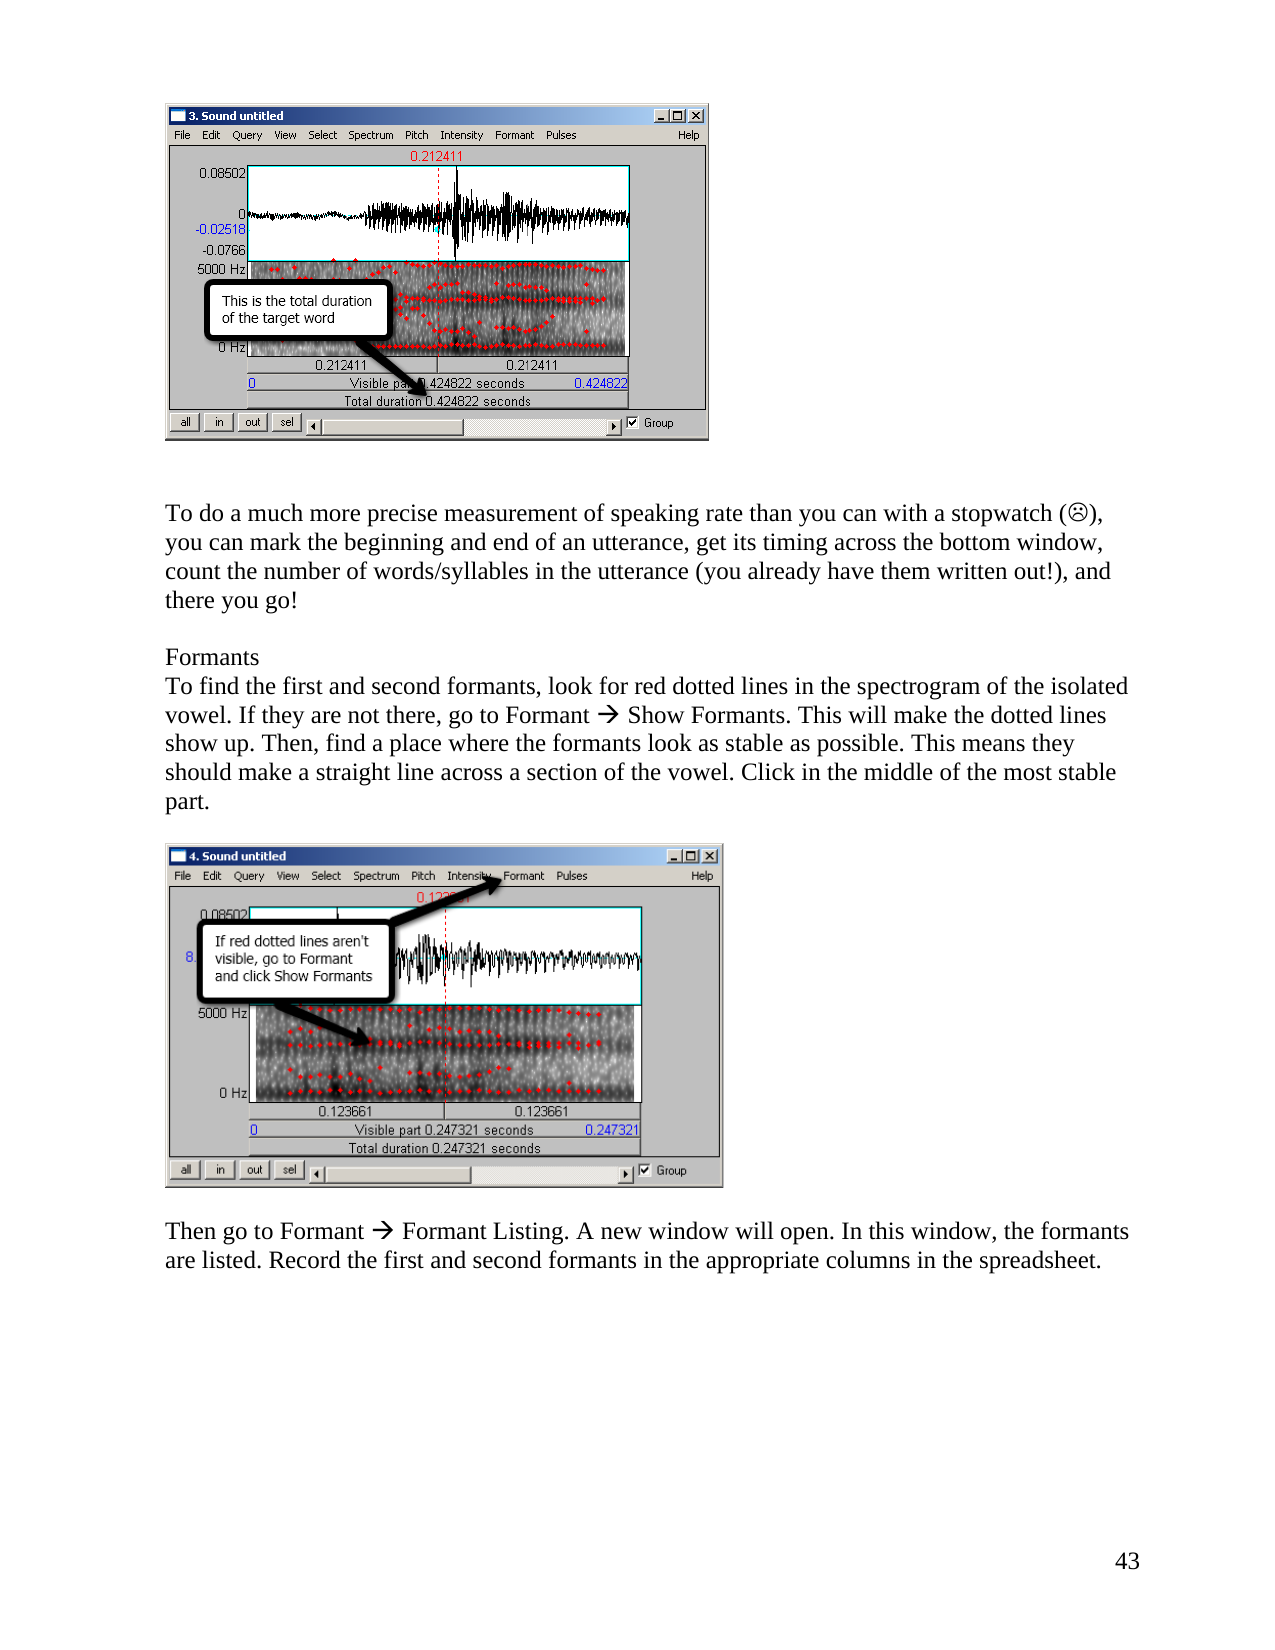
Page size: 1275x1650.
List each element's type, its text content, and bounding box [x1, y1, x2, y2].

picture [165, 103, 709, 441]
text To do a much more precise measurement of speaking rate than you can with a stopwatch (), you can mark the beginning and end of an utterance, get its timing across the bottom window, count the number of words/syllables in the utterance (you already have them written out!), and there you go! [165, 498, 1140, 613]
text To find the first and second formants, look for red dotted lines in the spectrogram of the isolated vowel. If they are not there, go to Formant Show Formants. This will make the dotted lines show up. Then, find a place where the formants look as stable as possible. This means they should make a straight line across a section of the vowel. Click in the middle of the most stable part. [165, 671, 1140, 815]
text Then go to Formant Formant Listing. A new window will open. In this window, the formants are listed. Record the first and second formants in the appropriate columns in the spreadsheet. [165, 1216, 1140, 1273]
picture [165, 843, 724, 1188]
text Formants [165, 642, 1140, 671]
